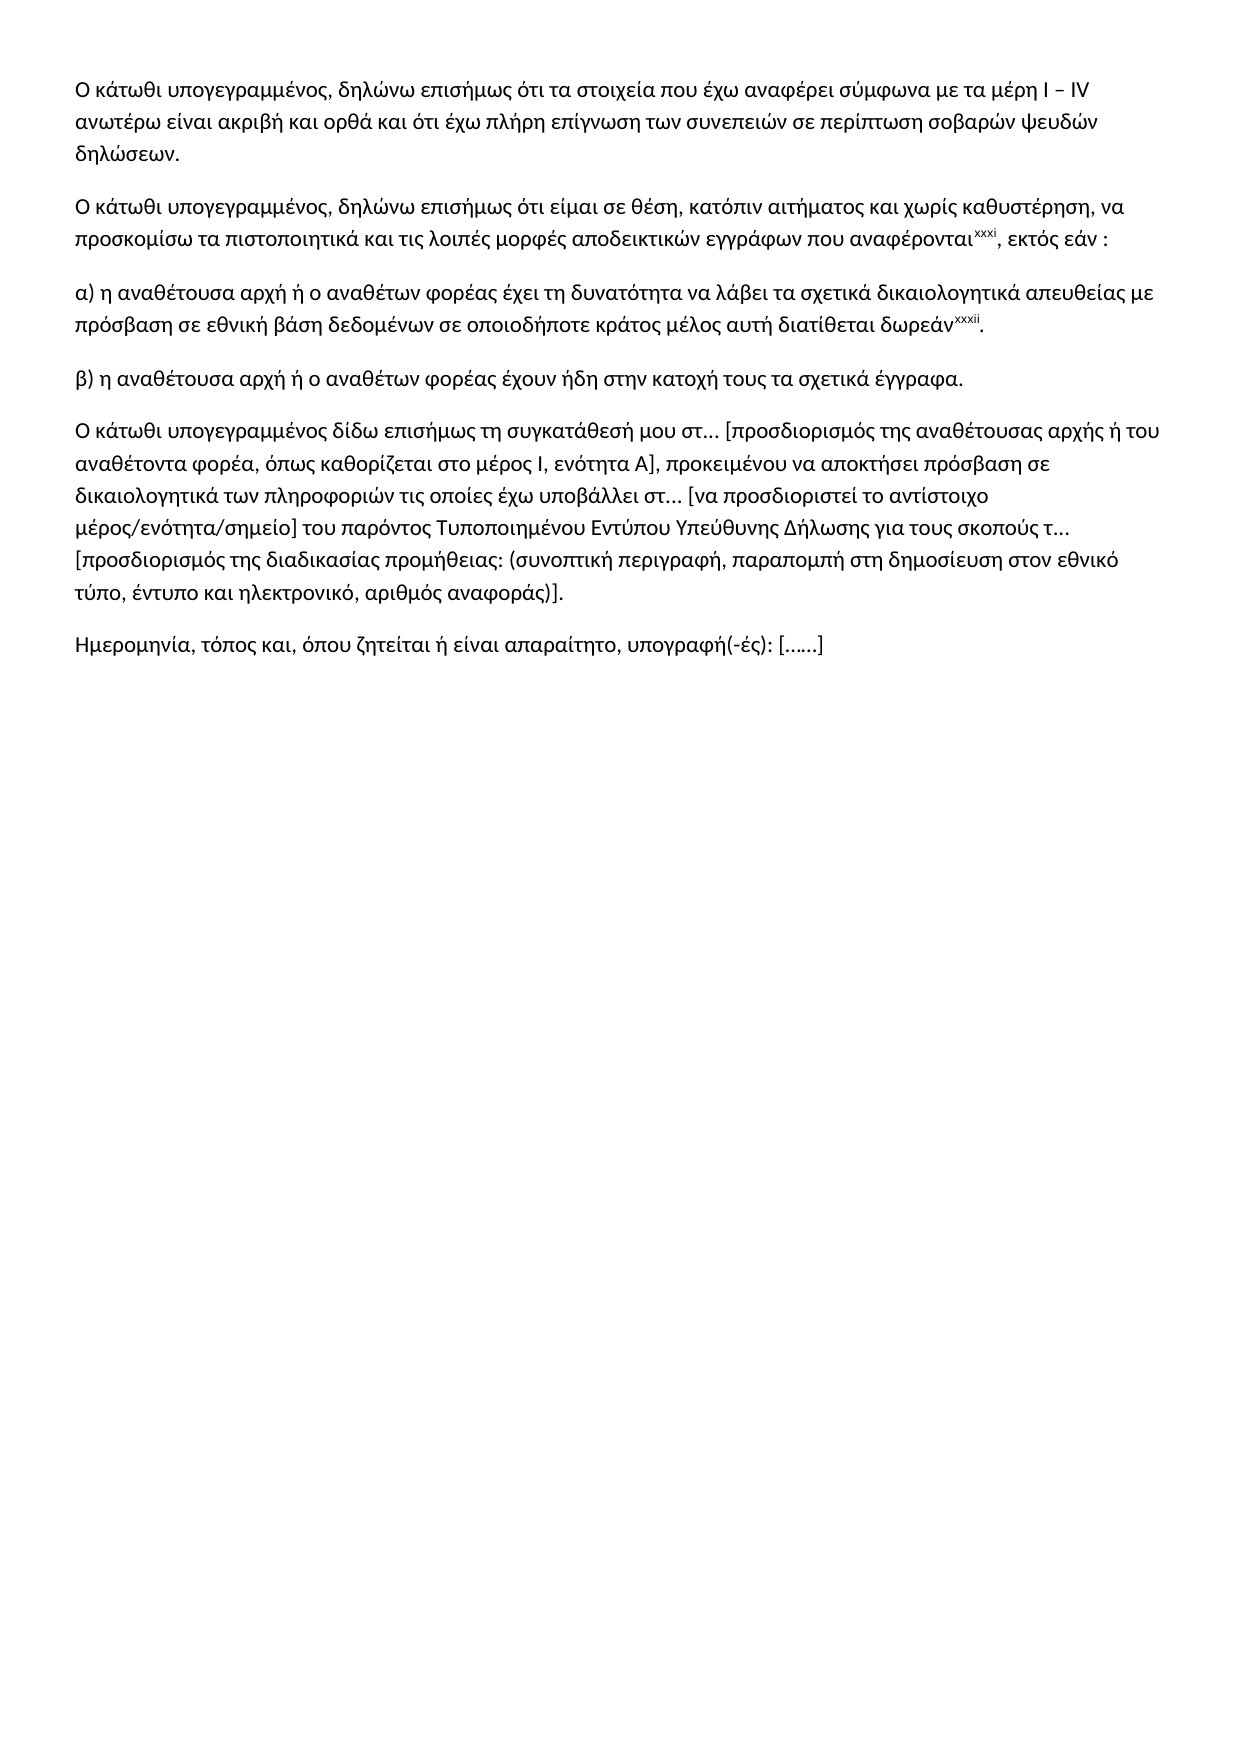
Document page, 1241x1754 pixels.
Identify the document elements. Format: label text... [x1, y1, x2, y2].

text Ημερομηνία, τόπος και, όπου ζητείται ή είναι απαραίτητο, υπογραφή(-ές): [……] [75, 631, 1165, 659]
text Ο κάτωθι υπογεγραμμένος, δηλώνω επισήμως ότι είμαι σε θέση, κατόπιν αιτήματος και χωρίς καθυστέρηση, να προσκομίσω τα πιστοποιητικά και τις λοιπές μορφές αποδεικτικών εγγράφων που αναφέρονται, εκτός εάν : [75, 192, 1165, 253]
text Ο κάτωθι υπογεγραμμένος δίδω επισήμως τη συγκατάθεσή μου στ... [προσδιορισμός της αναθέτουσας αρχής ή του αναθέτοντα φορέα, όπως καθορίζεται στο μέρος Ι, ενότητα Α], προκειμένου να αποκτήσει πρόσβαση σε δικαιολογητικά των πληροφοριών τις οποίες έχω υποβάλλει στ... [να προσδιοριστεί το αντίστοιχο μέρος/ενότητα/σημείο] του παρόντος Τυποποιημένου Εντύπου Υπεύθυνης Δήλωσης για τους σκοπούς τ... [προσδιορισμός της διαδικασίας προμήθειας: (συνοπτική περιγραφή, παραπομπή στη δημοσίευση στον εθνικό τύπο, έντυπο και ηλεκτρονικό, αριθμός αναφοράς)]. [75, 417, 1165, 606]
text Ο κάτωθι υπογεγραμμένος, δηλώνω επισήμως ότι τα στοιχεία που έχω αναφέρει σύμφωνα με τα μέρη Ι – IV ανωτέρω είναι ακριβή και ορθά και ότι έχω πλήρη επίγνωση των συνεπειών σε περίπτωση σοβαρών ψευδών δηλώσεων. [75, 75, 1165, 167]
text α) η αναθέτουσα αρχή ή ο αναθέτων φορέας έχει τη δυνατότητα να λάβει τα σχετικά δικαιολογητικά απευθείας με πρόσβαση σε εθνική βάση δεδομένων σε οποιοδήποτε κράτος μέλος αυτή διατίθεται δωρεάν. [75, 278, 1165, 339]
text β) η αναθέτουσα αρχή ή ο αναθέτων φορέας έχουν ήδη στην κατοχή τους τα σχετικά έγγραφα. [75, 364, 1165, 392]
